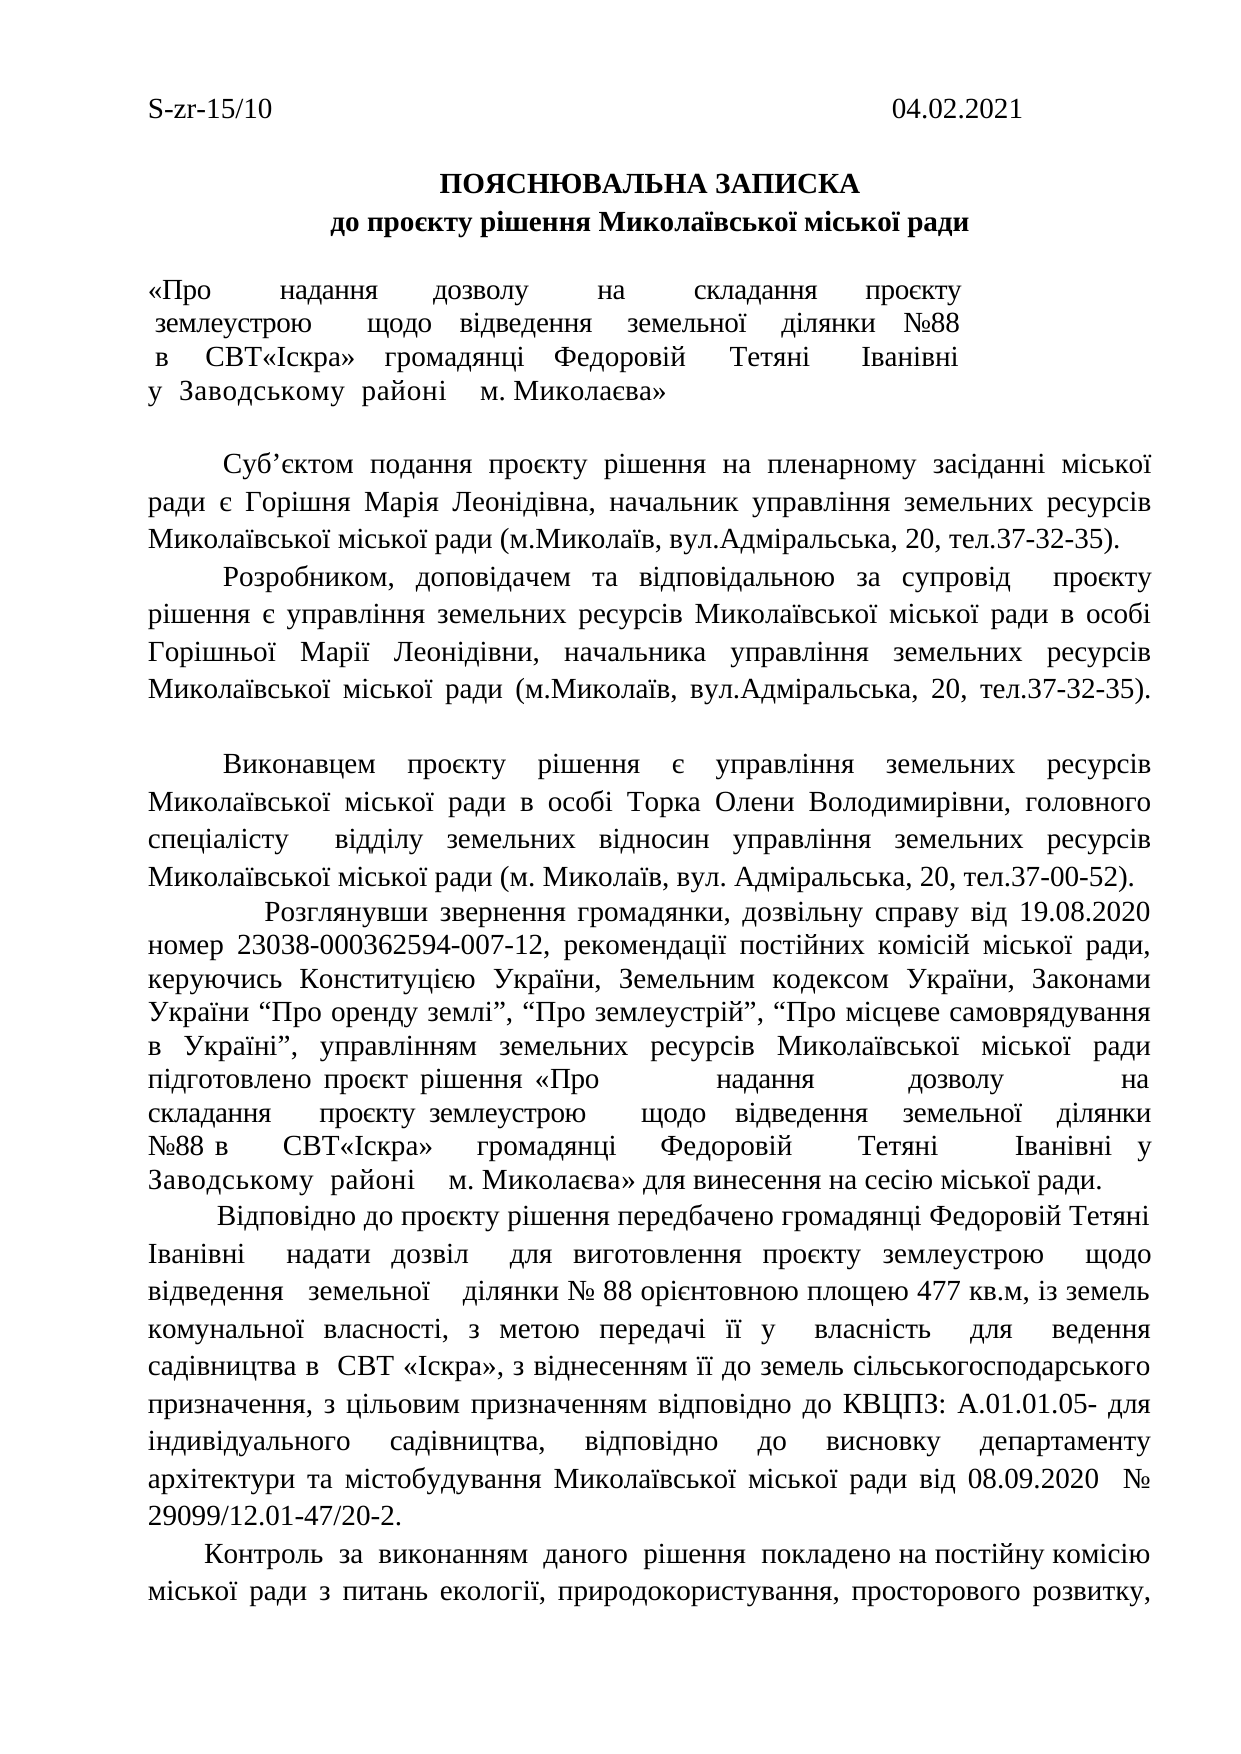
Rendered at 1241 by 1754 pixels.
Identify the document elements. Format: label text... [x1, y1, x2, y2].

text Розглянувши звернення громадянки, дозвільну справу від 19.08.2020 номер 23038-000362594-007-12, рекомендації постійних комісій міської ради, керуючись Конституцією України, Земельним кодексом України, Законами України “Про оренду землі”, “Про землеустрій”, “Про місцеве самоврядування в Україні”, управлінням земельних ресурсів Миколаївської міської ради підготовлено проєкт рішення «Про надання дозволу на складання проєкту землеустрою щодо відведення земельної ділянки №88 в СВТ«Іскра» громадянці Федоровій Тетяні Іванівні у Заводському районі м. Миколаєва» для винесення на сесію міської ради. [148, 894, 1152, 1196]
text до проєкту рішення Миколаївської міської ради [148, 201, 1152, 238]
text Суб’єктом подання проєкту рішення на пленарному засіданні міської ради є Горішня Марія Леонідівна, начальник управління земельних ресурсів Миколаївської міської ради (м.Миколаїв, вул.Адміральська, 20, тел.37-32-35). [148, 444, 1152, 556]
text ПОЯСНЮВАЛЬНА ЗАПИСКА [148, 163, 1152, 201]
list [148, 1533, 1152, 1608]
text Розробником, доповідачем та відповідальною за супровід проєкту рішення є управління земельних ресурсів Миколаївської міської ради в особі Горішньої Марії Леонідівни, начальника управління земельних ресурсів Миколаївської міської ради (м.Миколаїв, вул.Адміральська, 20, тел.37-32-35). [148, 556, 1152, 744]
text у Заводському районі м. Миколаєва» [148, 373, 998, 406]
text в СВТ«Іскра» громадянці Федоровій Тетяні Іванівні [148, 339, 998, 373]
text «Про надання дозволу на складання проєкту [148, 272, 998, 306]
text S-zr-15/10 04.02.2021 [148, 88, 1152, 126]
text Виконавцем проєкту рішення є управління земельних ресурсів Миколаївської міської ради в особі Торка Олени Володимирівни, головного спеціалісту відділу земельних відносин управління земельних ресурсів Миколаївської міської ради (м. Миколаїв, вул. Адміральська, 20, тел.37-00-52). [148, 744, 1152, 894]
text Відповідно до проєкту рішення передбачено громадянці Федоровій Тетяні Іванівні надати дозвіл для виготовлення проєкту землеустрою щодо відведення земельної ділянки № 88 орієнтовною площею 477 кв.м, із земель комунальної власності, з метою передачі її у власність для ведення садівництва в СВТ «Іскра», з віднесенням її до земель сільськогосподарського призначення, з цільовим призначенням відповідно до КВЦПЗ: А.01.01.05- для індивідуального садівництва, відповідно до висновку департаменту архітектури та містобудування Миколаївської міської ради від 08.09.2020 № 29099/12.01-47/20-2. [148, 1196, 1152, 1533]
text землеустрою щодо відведення земельної ділянки №88 [148, 306, 998, 339]
